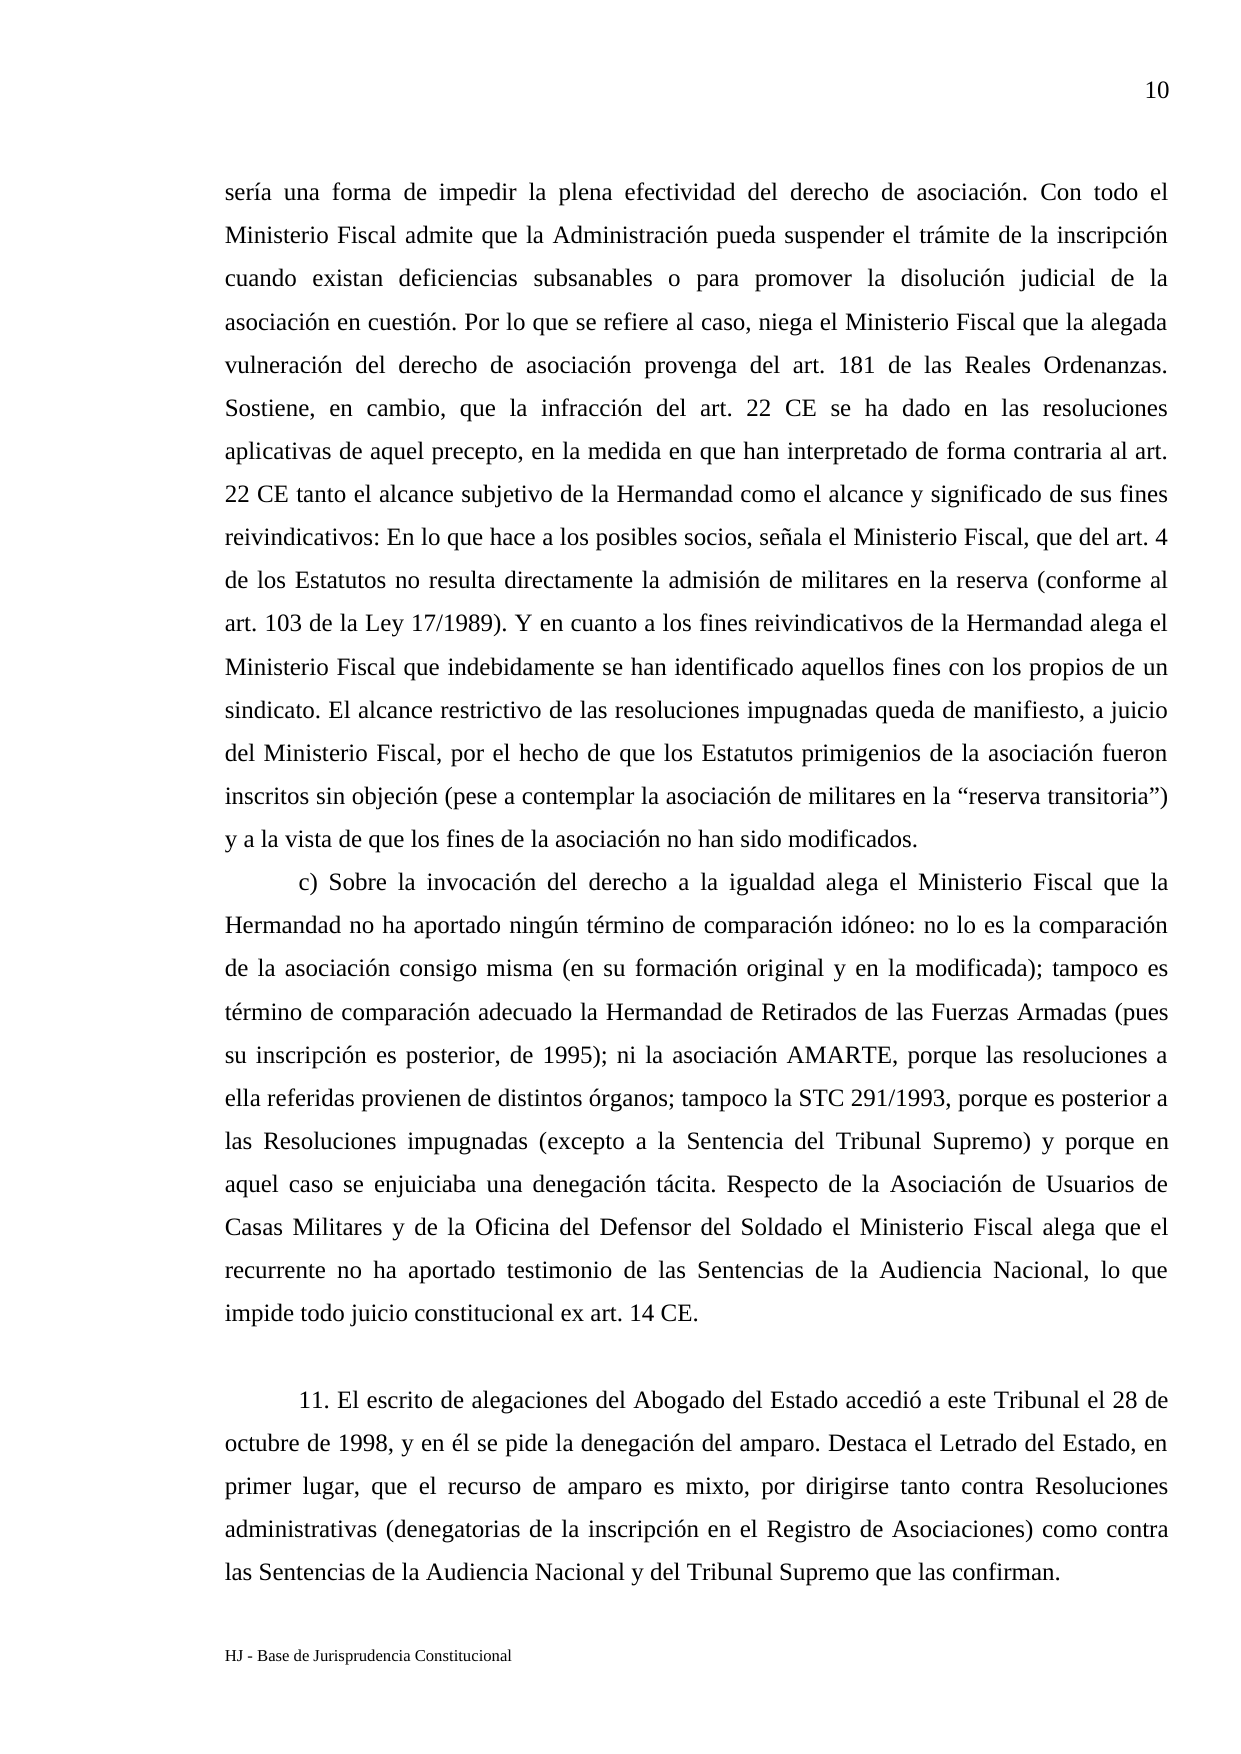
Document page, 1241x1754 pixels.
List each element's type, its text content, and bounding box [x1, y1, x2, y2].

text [224, 177, 1169, 853]
text 11. El escrito de alegaciones del Abogado del Estado accedió a este Tribunal el 28 de octubre de 1998, y en él se pide la denegación del amparo. Destaca el Letrado del Estado, en primer lugar, que el recurso de amparo es mixto, por dirigirse tanto contra Resoluciones administrativas (denegatorias de la inscripción en el Registro de Asociaciones) como contra las Sentencias de la Audiencia Nacional y del Tribunal Supremo que las confirman. [224, 1385, 1169, 1586]
text c) Sobre la invocación del derecho a la igualdad alega el Ministerio Fiscal que la Hermandad no ha aportado ningún término de comparación idóneo: no lo es la comparación de la asociación consigo misma (en su formación original y en la modificada); tampoco es término de comparación adecuado la Hermandad de Retirados de las Fuerzas Armadas (pues su inscripción es posterior, de 1995); ni la asociación AMARTE, porque las resoluciones a ella referidas provienen de distintos órganos; tampoco la STC 291/1993, porque es posterior a las Resoluciones impugnadas (excepto a la Sentencia del Tribunal Supremo) y porque en aquel caso se enjuiciaba una denegación tácita. Respecto de la Asociación de Usuarios de Casas Militares y de la Oficina del Defensor del Soldado el Ministerio Fiscal alega que el recurrente no ha aportado testimonio de las Sentencias de la Audiencia Nacional, lo que impide todo juicio constitucional ex art. 14 CE. [224, 867, 1169, 1327]
